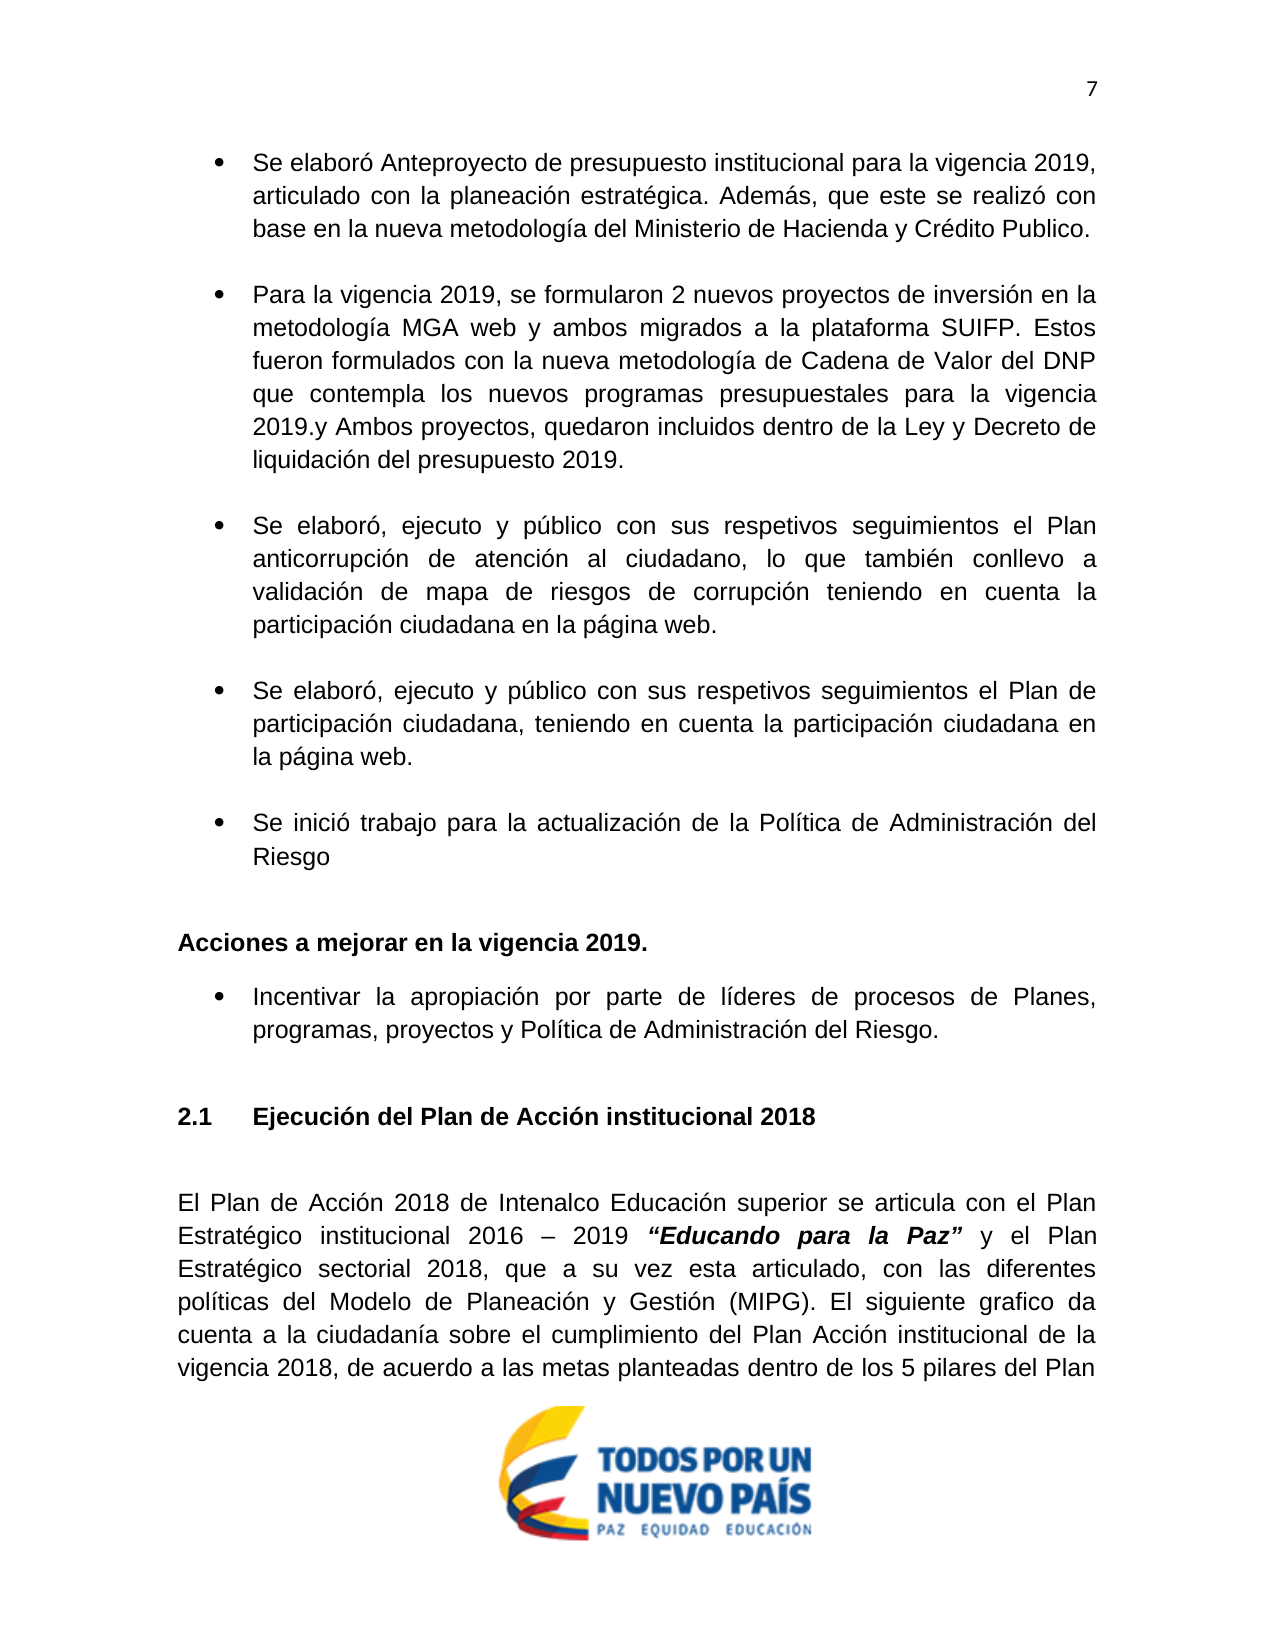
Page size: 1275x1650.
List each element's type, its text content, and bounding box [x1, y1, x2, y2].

list Incentivar la apropiación por parte de líderes de procesos de Planes, programas, proyectos y Política de Administración del Riesgo. [215, 982, 1098, 1044]
text Acciones a mejorar en la vigencia 2019. [177, 928, 1098, 957]
list Se elaboró Anteproyecto de presupuesto institucional para la vigencia 2019, articulado con la planeación estratégica. Además, que este se realizó con base en la nueva metodología del Ministerio de Hacienda y Crédito Publico. [215, 148, 1098, 242]
list Se elaboró, ejecuto y público con sus respetivos seguimientos el Plan anticorrupción de atención al ciudadano, lo que también conllevo a validación de mapa de riesgos de corrupción teniendo en cuenta la participación ciudadana en la página web. [215, 511, 1098, 639]
subtitle Ejecución del Plan de Acción institucional 2018 [177, 1102, 1098, 1131]
list Se inició trabajo para la actualización de la Política de Administración del Riesgo [215, 808, 1098, 870]
list Para la vigencia 2019, se formularon 2 nuevos proyectos de inversión en la metodología MGA web y ambos migrados a la plataforma SUIFP. Estos fueron formulados con la nueva metodología de Cadena de Valor del DNP que contempla los nuevos programas presupuestales para la vigencia 2019.y Ambos proyectos, quedaron incluidos dentro de la Ley y Decreto de liquidación del presupuesto 2019. [215, 280, 1098, 474]
picture [456, 1406, 819, 1577]
list Se elaboró, ejecuto y público con sus respetivos seguimientos el Plan de participación ciudadana, teniendo en cuenta la participación ciudadana en la página web. [215, 676, 1098, 771]
